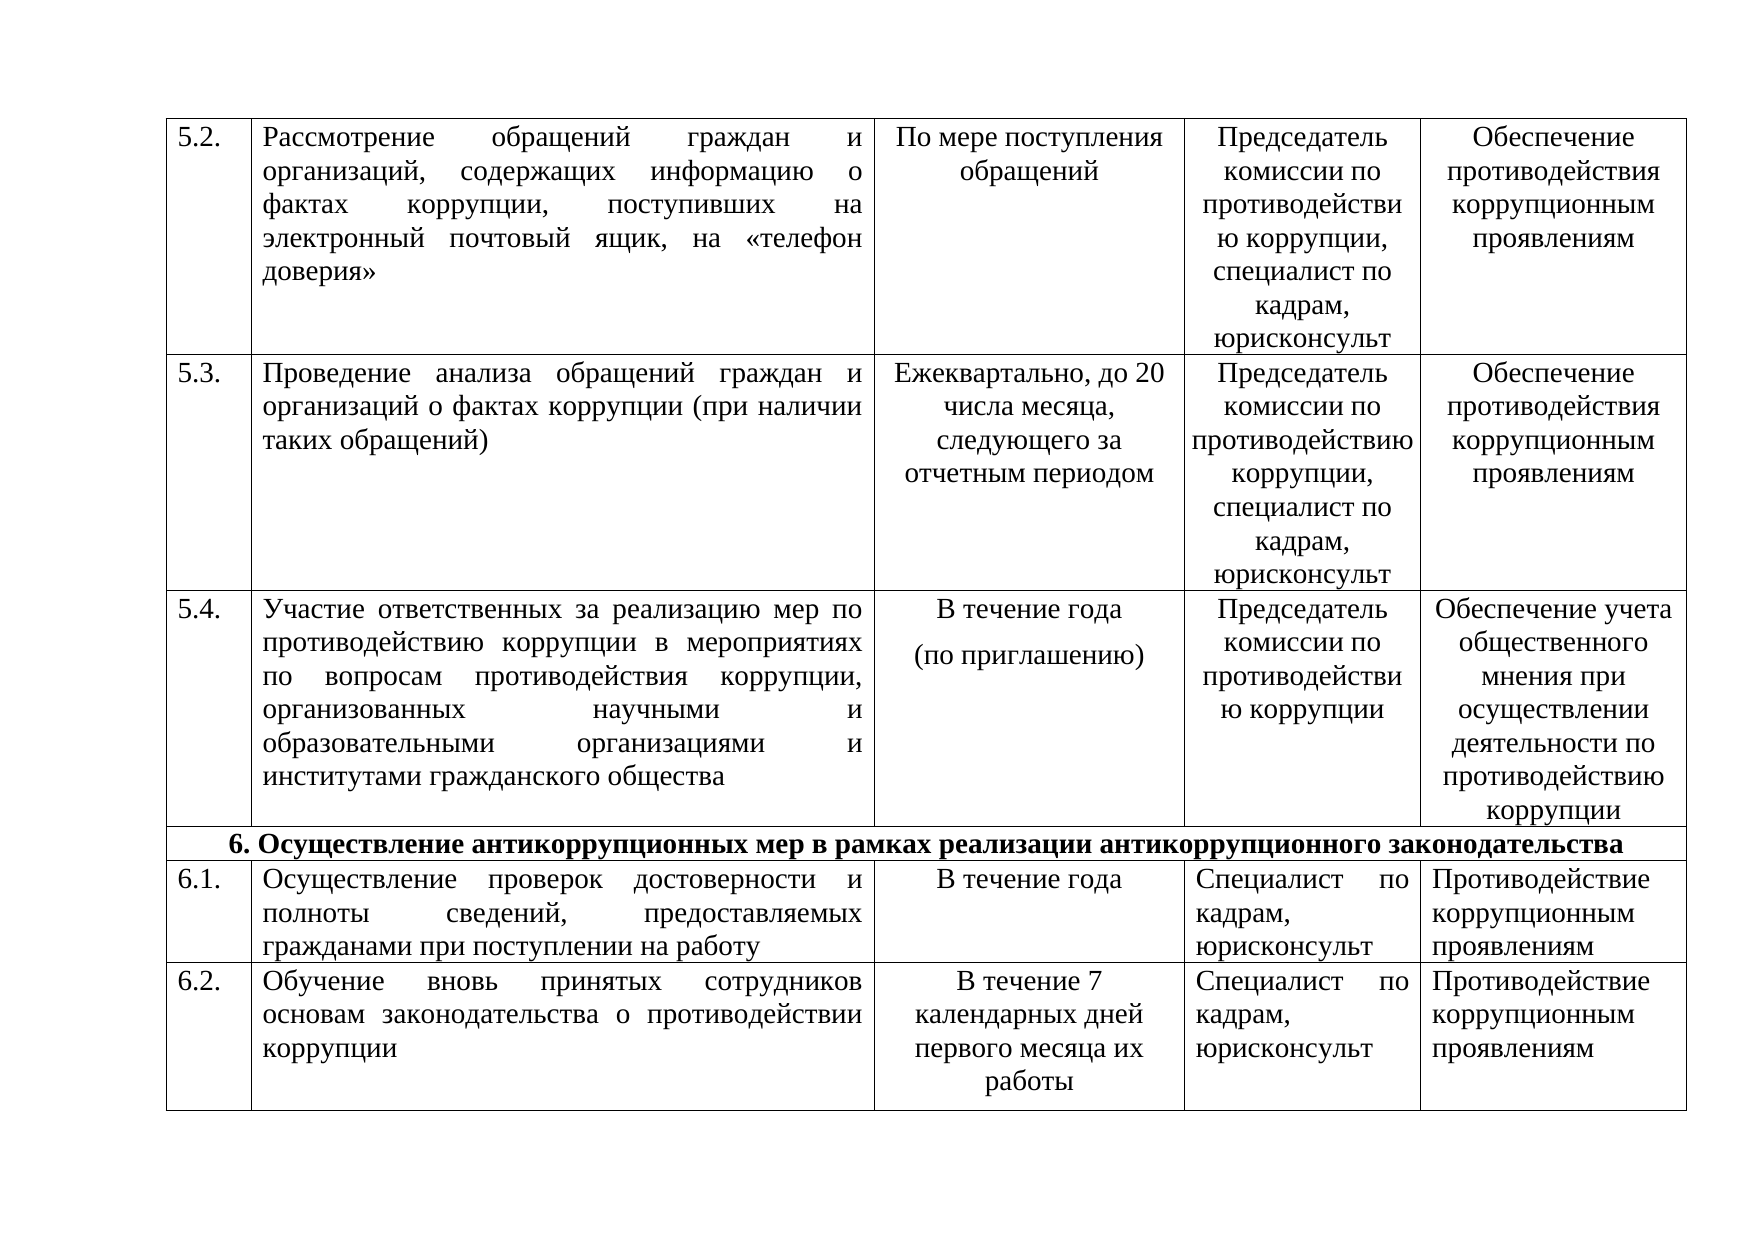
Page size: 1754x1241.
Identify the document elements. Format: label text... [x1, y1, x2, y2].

table_cell Председатель комиссии по противодействию коррупции, специалист по кадрам, юрисконсульт [1185, 355, 1420, 590]
table_cell 5.2. [167, 119, 251, 354]
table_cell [1421, 963, 1686, 1109]
table_cell Участие ответственных за реализацию мер по противодействию коррупции в мероприятиях по вопросам противодействия коррупции, организованных научными и образовательными организациями и институтами гражданского общества [252, 591, 874, 826]
table_cell Обеспечение противодействия коррупционным проявлениям [1421, 355, 1686, 590]
table_cell 6.1. [167, 861, 251, 962]
table_cell Проведение анализа обращений граждан и организаций о фактах коррупции (при наличии таких обращений) [252, 355, 874, 590]
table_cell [1185, 119, 1420, 354]
table_cell Специалист по кадрам, юрисконсульт [1185, 963, 1420, 1109]
table_cell 5.4. [167, 591, 251, 826]
table_cell Обучение вновь принятых сотрудников основам законодательства о противодействии коррупции [252, 963, 874, 1109]
table_cell Специалист по кадрам, юрисконсульт [1185, 861, 1420, 962]
table_cell 6. Осуществление антикоррупционных мер в рамках реализации антикоррупционного законодательства [167, 827, 1686, 860]
table_cell Ежеквартально, до 20 числа месяца, следующего за отчетным периодом [875, 355, 1184, 590]
table_cell Противодействие коррупционным проявлениям [1421, 861, 1686, 962]
table_cell Осуществление проверок достоверности и полноты сведений, предоставляемых гражданами при поступлении на работу [252, 861, 874, 962]
table_cell 6.2. [167, 963, 251, 1109]
table_cell В течение года (по приглашению) [875, 591, 1184, 826]
table_cell Обеспечение противодействия коррупционным проявлениям [1421, 119, 1686, 354]
table_cell В течение 7 календарных дней первого месяца их работы [875, 963, 1184, 1109]
table_cell В течение года [875, 861, 1184, 962]
table_cell 5.3. [167, 355, 251, 590]
table_cell По мере поступления обращений [875, 119, 1184, 354]
table_cell Рассмотрение обращений граждан и организаций, содержащих информацию о фактах коррупции, поступивших на электронный почтовый ящик, на «телефон доверия» [252, 119, 874, 354]
table_cell Председатель комиссии по противодействию коррупции [1185, 591, 1420, 826]
table_cell Обеспечение учета общественного мнения при осуществлении деятельности по противодействию коррупции [1421, 591, 1686, 826]
